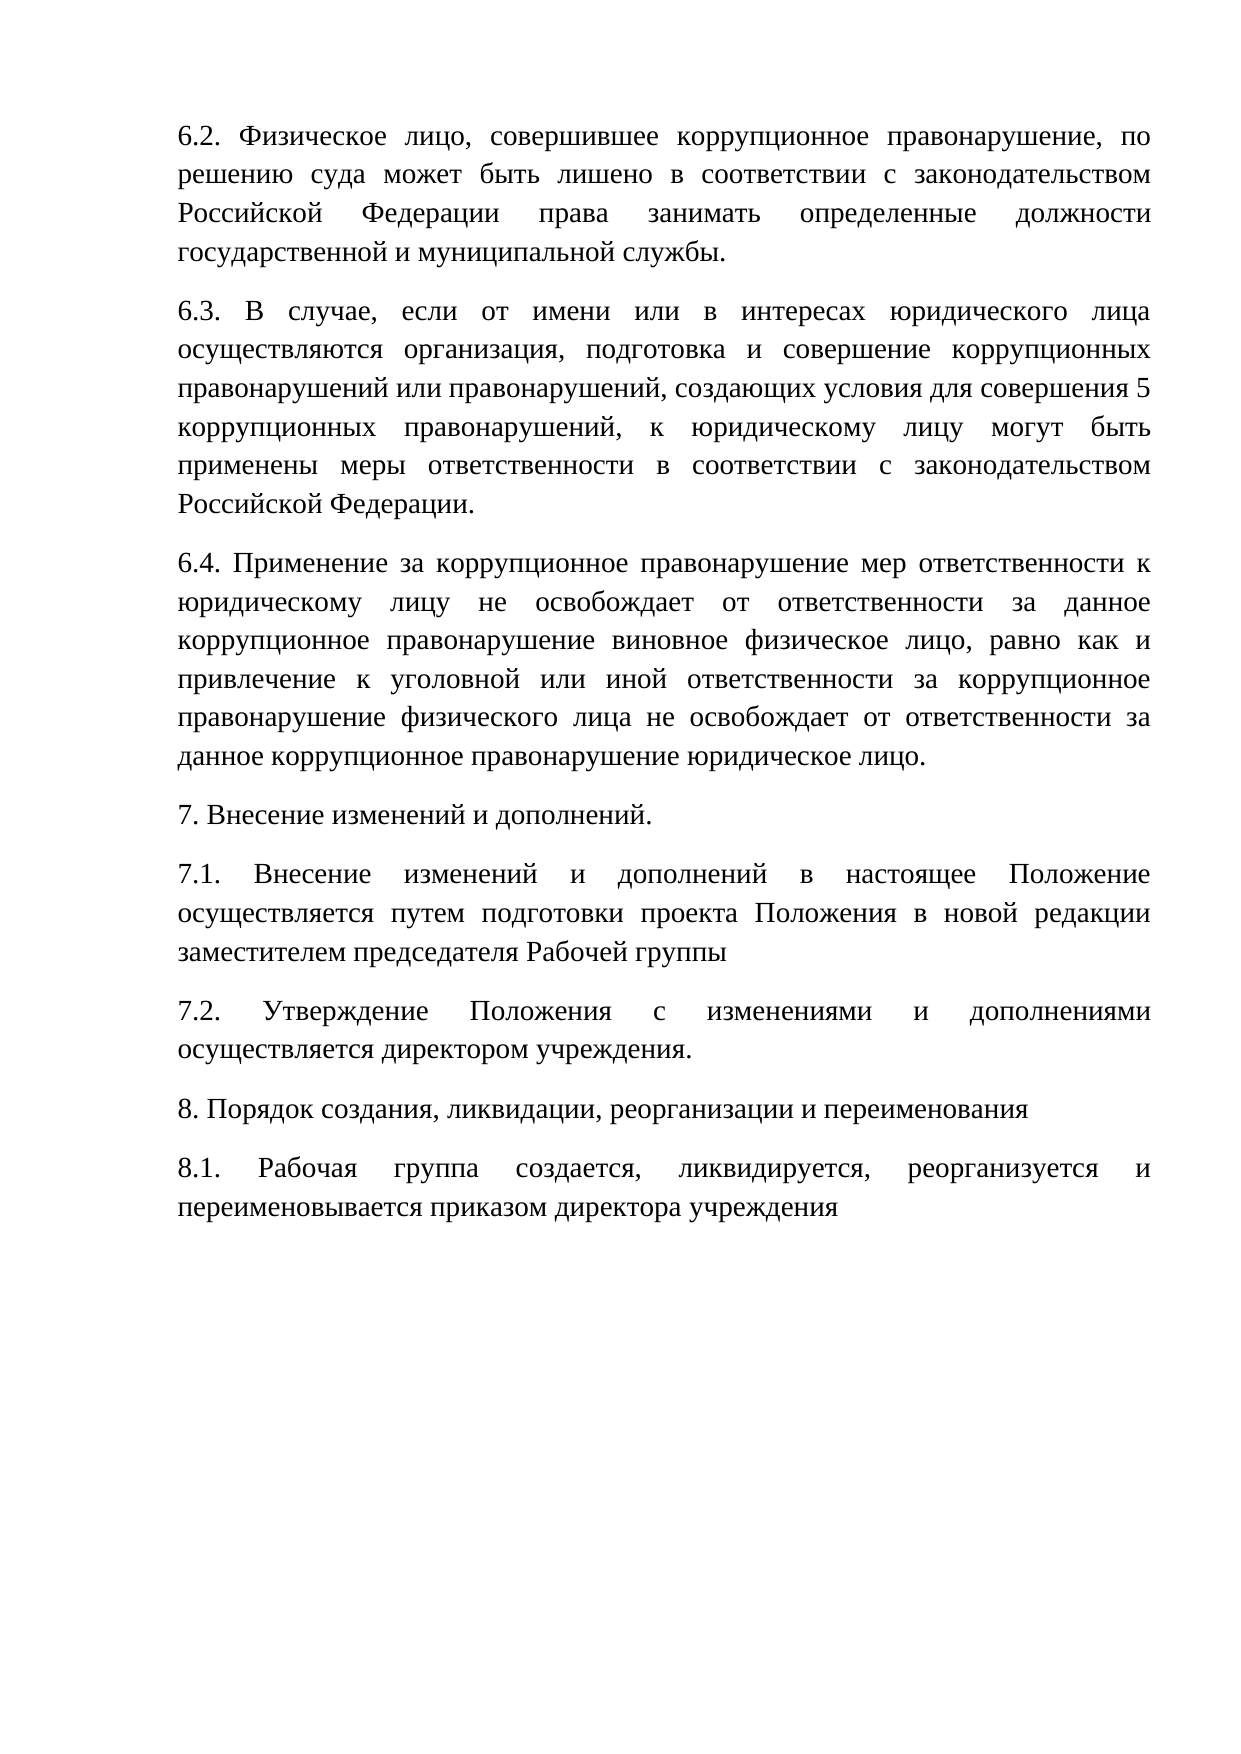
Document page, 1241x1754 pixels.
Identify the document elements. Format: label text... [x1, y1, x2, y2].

text 7. Внесение изменений и дополнений. [177, 797, 1152, 831]
text 6.3. В случае, если от имени или в интересах юридического лица осуществляются организация, подготовка и совершение коррупционных правонарушений или правонарушений, создающих условия для совершения 5 коррупционных правонарушений, к юридическому лицу могут быть применены меры ответственности в соответствии с законодательством Российской Федерации. [177, 293, 1152, 519]
text 6.4. Применение за коррупционное правонарушение мер ответственности к юридическому лицу не освобождает от ответственности за данное коррупционное правонарушение виновное физическое лицо, равно как и привлечение к уголовной или иной ответственности за коррупционное правонарушение физического лица не освобождает от ответственности за данное коррупционное правонарушение юридическое лицо. [177, 545, 1152, 771]
text 7.2. Утверждение Положения с изменениями и дополнениями осуществляется директором учреждения. [177, 993, 1152, 1065]
text 8. Порядок создания, ликвидации, реорганизации и переименования [177, 1091, 1152, 1124]
text 8.1. Рабочая группа создается, ликвидируется, реорганизуется и переименовывается приказом директора учреждения [177, 1150, 1152, 1222]
text 6.2. Физическое лицо, совершившее коррупционное правонарушение, по решению суда может быть лишено в соответствии с законодательством Российской Федерации права занимать определенные должности государственной и муниципальной службы. [177, 118, 1152, 267]
text 7.1. Внесение изменений и дополнений в настоящее Положение осуществляется путем подготовки проекта Положения в новой редакции заместителем председателя Рабочей группы [177, 857, 1152, 967]
